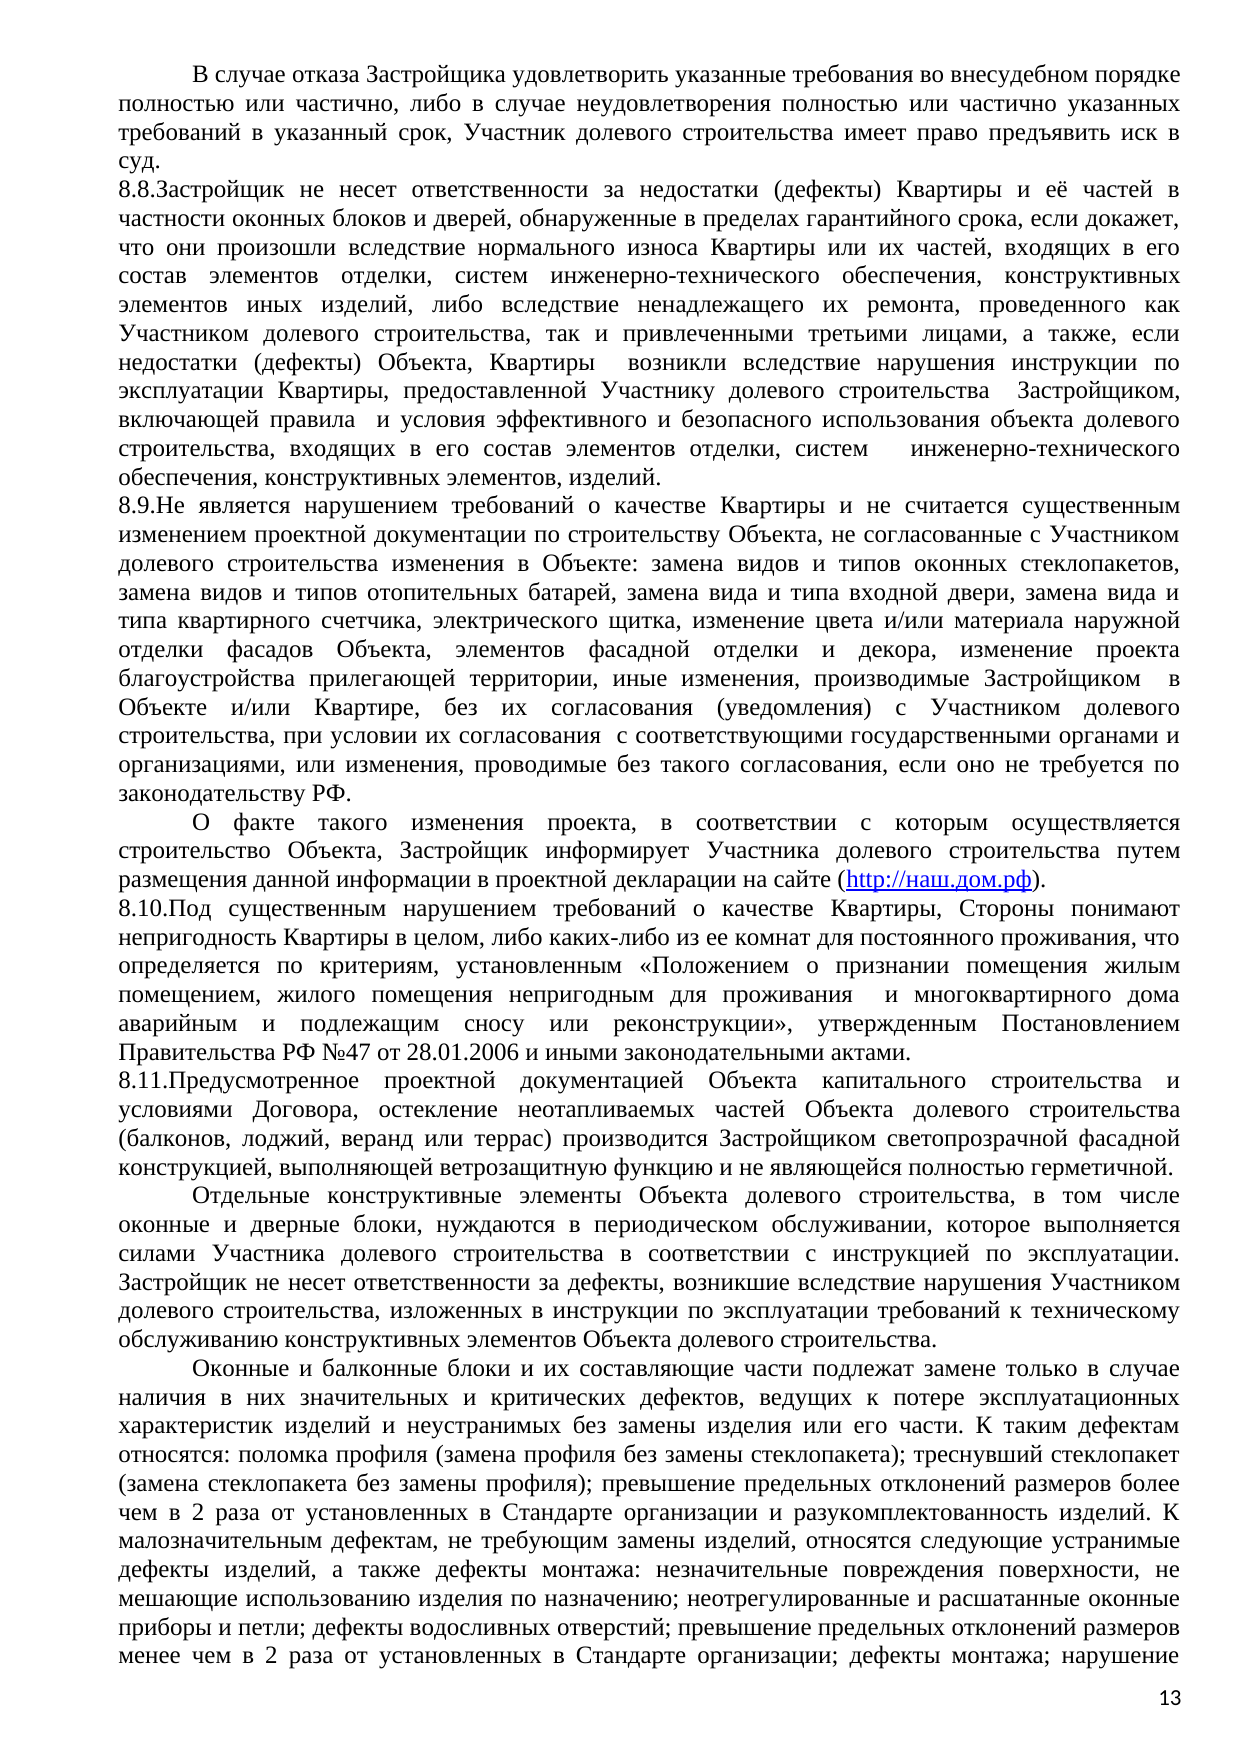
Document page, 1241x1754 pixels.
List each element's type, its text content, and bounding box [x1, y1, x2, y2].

text 8.8.Застройщик не несет ответственности за недостатки (дефекты) Квартиры и её частей в частности оконных блоков и дверей, обнаруженные в пределах гарантийного срока, если докажет, что они произошли вследствие нормального износа Квартиры или их частей, входящих в его состав элементов отделки, систем инженерно-технического обеспечения, конструктивных элементов иных изделий, либо вследствие ненадлежащего их ремонта, проведенного как Участником долевого строительства, так и привлеченными третьими лицами, а также, если недостатки (дефекты) Объекта, Квартиры возникли вследствие нарушения инструкции по эксплуатации Квартиры, предоставленной Участнику долевого строительства Застройщиком, включающей правила и условия эффективного и безопасного использования объекта долевого строительства, входящих в его состав элементов отделки, систем инженерно-технического обеспечения, конструктивных элементов, изделий. [118, 174, 1181, 490]
text О факте такого изменения проекта, в соответствии с которым осуществляется строительство Объекта, Застройщик информирует Участника долевого строительства путем размещения данной информации в проектной декларации на сайте (http://наш.дом.рф). [118, 807, 1181, 893]
text 8.10.Под существенным нарушением требований о качестве Квартиры, Стороны понимают непригодность Квартиры в целом, либо каких-либо из ее комнат для постоянного проживания, что определяется по критериям, установленным «Положением о признании помещения жилым помещением, жилого помещения непригодным для проживания и многоквартирного дома аварийным и подлежащим сносу или реконструкции», утвержденным Постановлением Правительства РФ №47 от 28.01.2006 и иными законодательными актами. [118, 893, 1181, 1065]
text Отдельные конструктивные элементы Объекта долевого строительства, в том числе оконные и дверные блоки, нуждаются в периодическом обслуживании, которое выполняется силами Участника долевого строительства в соответствии с инструкцией по эксплуатации. Застройщик не несет ответственности за дефекты, возникшие вследствие нарушения Участником долевого строительства, изложенных в инструкции по эксплуатации требований к техническому обслуживанию конструктивных элементов Объекта долевого строительства. [118, 1180, 1181, 1353]
text В случае отказа Застройщика удовлетворить указанные требования во внесудебном порядке полностью или частично, либо в случае неудовлетворения полностью или частично указанных требований в указанный срок, Участник долевого строительства имеет право предъявить иск в суд. [118, 59, 1181, 174]
text 8.11.Предусмотренное проектной документацией Объекта капитального строительства и условиями Договора, остекление неотапливаемых частей Объекта долевого строительства (балконов, лоджий, веранд или террас) производится Застройщиком светопрозрачной фасадной конструкцией, выполняющей ветрозащитную функцию и не являющейся полностью герметичной. [118, 1065, 1181, 1180]
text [118, 1353, 1181, 1669]
text 8.9.Не является нарушением требований о качестве Квартиры и не считается существенным изменением проектной документации по строительству Объекта, не согласованные с Участником долевого строительства изменения в Объекте: замена видов и типов оконных стеклопакетов, замена видов и типов отопительных батарей, замена вида и типа входной двери, замена вида и типа квартирного счетчика, электрического щитка, изменение цвета и/или материала наружной отделки фасадов Объекта, элементов фасадной отделки и декора, изменение проекта благоустройства прилегающей территории, иные изменения, производимые Застройщиком в Объекте и/или Квартире, без их согласования (уведомления) с Участником долевого строительства, при условии их согласования с соответствующими государственными органами и организациями, или изменения, проводимые без такого согласования, если оно не требуется по законодательству РФ. [118, 490, 1181, 807]
